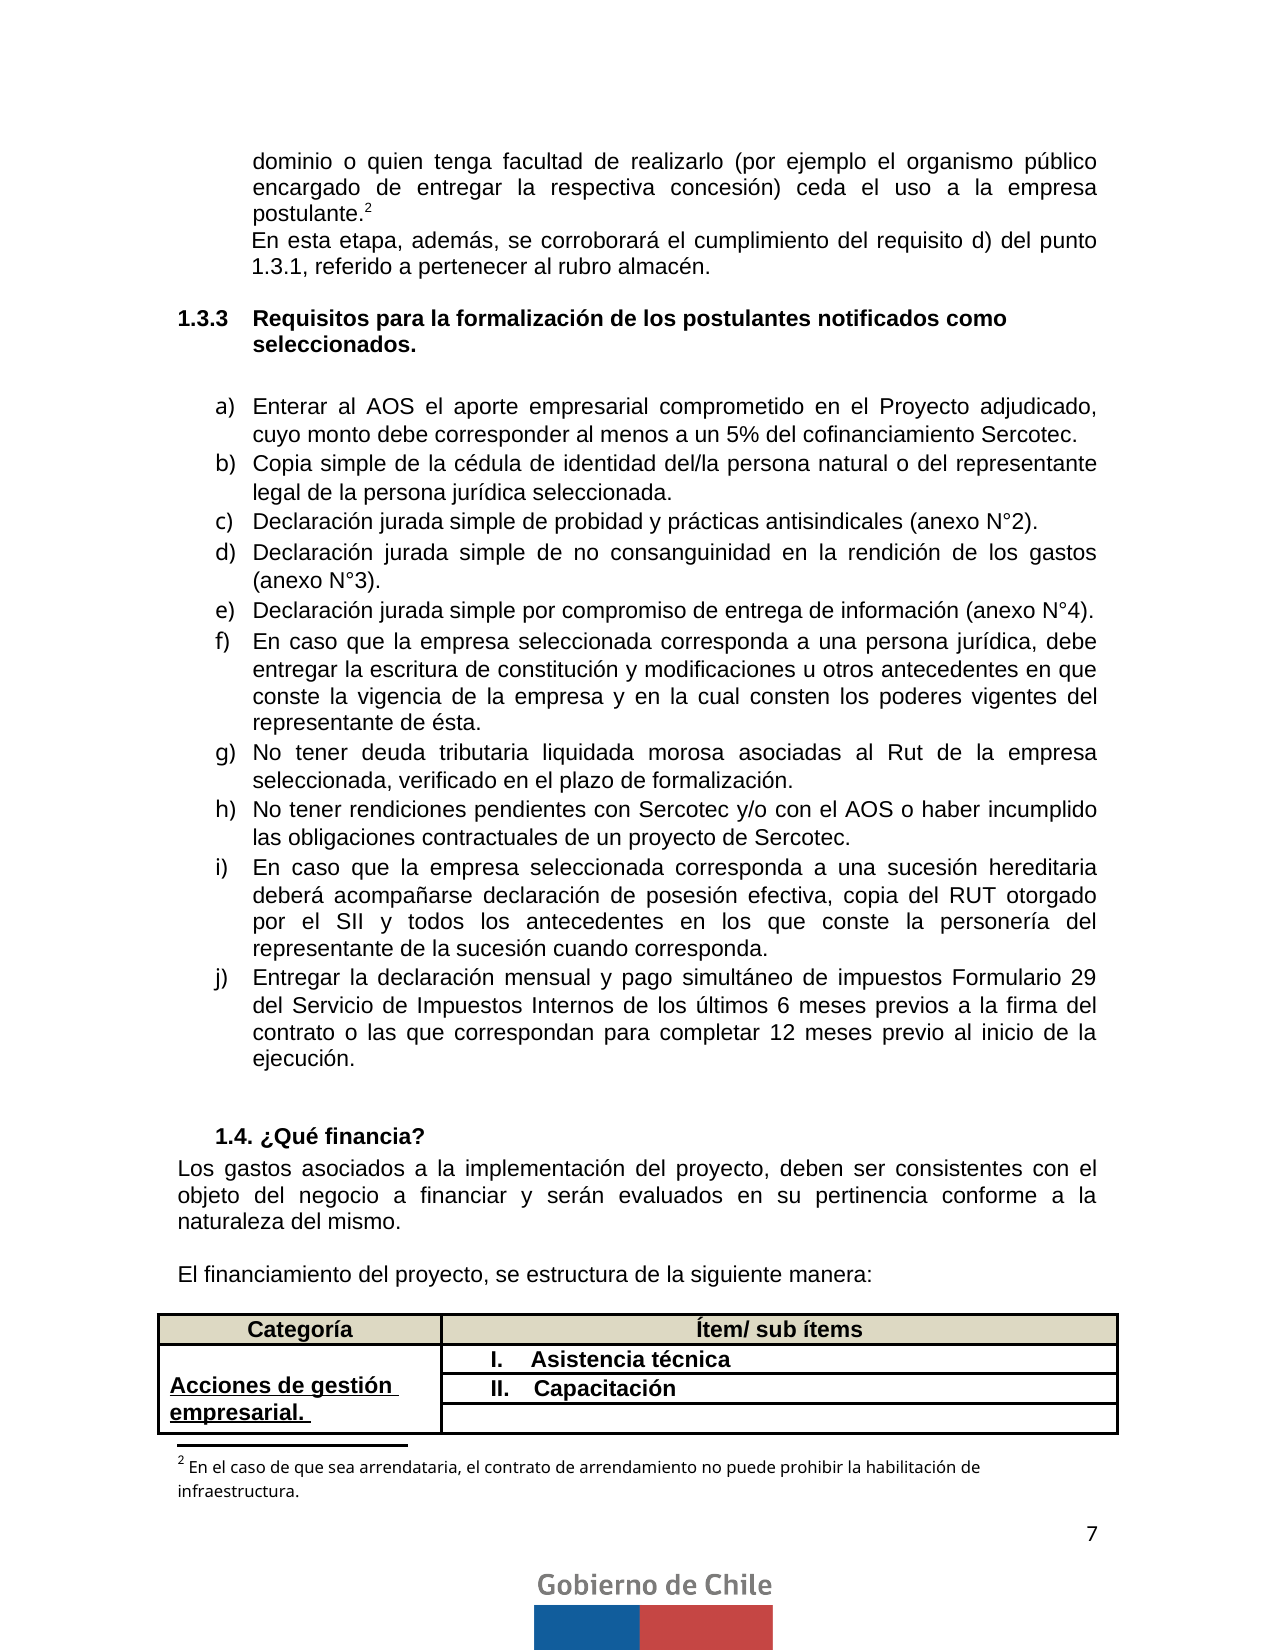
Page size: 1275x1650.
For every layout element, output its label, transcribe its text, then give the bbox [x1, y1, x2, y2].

text El financiamiento del proyecto, se estructura de la siguiente manera: [177, 1261, 1098, 1287]
table_cell Acciones de gestión empresarial. Cofinanciamiento Sercotec: máximo $350.000 [160, 1346, 440, 1432]
table_header Categoría [160, 1316, 440, 1343]
list Copia simple de la cédula de identidad del/la persona natural o del representante legal de la persona jurídica seleccionada. [215, 447, 1098, 505]
subtitle ¿Qué financia? [215, 1123, 1098, 1149]
text En esta etapa, además, se corroborará el cumplimiento del requisito d) del punto 1.3.1, referido a pertenecer al rubro almacén. [251, 227, 1098, 279]
table_cell Capacitación [443, 1375, 1116, 1402]
list Declaración jurada simple de probidad y prácticas antisindicales (anexo N°2). [215, 505, 1098, 536]
list Declaración jurada simple de no consanguinidad en la rendición de los gastos (anexo N°3). [215, 536, 1098, 594]
table_header Ítem/ sub ítems [443, 1316, 1116, 1343]
list Enterar al AOS el aporte empresarial comprometido en el Proyecto adjudicado, cuyo monto debe corresponder al menos a un 5% del cofinanciamiento Sercotec. [215, 390, 1098, 447]
subtitle Requisitos para la formalización de los postulantes notificados como seleccionados. [177, 304, 1098, 357]
text Los gastos asociados a la implementación del proyecto, deben ser consistentes con el objeto del negocio a financiar y serán evaluados en su pertinencia conforme a la naturaleza del mismo. [177, 1155, 1098, 1234]
list No tener deuda tributaria liquidada morosa asociadas al Rut de la empresa seleccionada, verificado en el plazo de formalización. [215, 735, 1098, 793]
table_cell Asistencia técnica [443, 1346, 1116, 1372]
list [215, 148, 1098, 227]
list No tener rendiciones pendientes con Sercotec y/o con el AOS o haber incumplido las obligaciones contractuales de un proyecto de Sercotec. [215, 793, 1098, 851]
list Entregar la declaración mensual y pago simultáneo de impuestos Formulario 29 del Servicio de Impuestos Internos de los últimos 6 meses previos a la firma del contrato o las que correspondan para completar 12 meses previo al inicio de la ejecución. [215, 961, 1098, 1071]
picture [532, 1560, 774, 1650]
list En caso que la empresa seleccionada corresponda a una sucesión hereditaria deberá acompañarse declaración de posesión efectiva, copia del RUT otorgado por el SII y todos los antecedentes en los que conste la personería del representante de la sucesión cuando corresponda. [215, 851, 1098, 961]
list En caso que la empresa seleccionada corresponda a una persona jurídica, debe entregar la escritura de constitución y modificaciones u otros antecedentes en que conste la vigencia de la empresa y en la cual consten los poderes vigentes del representante de ésta. [215, 625, 1098, 735]
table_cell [443, 1405, 1116, 1432]
list Declaración jurada simple por compromiso de entrega de información (anexo N°4). [215, 594, 1098, 625]
